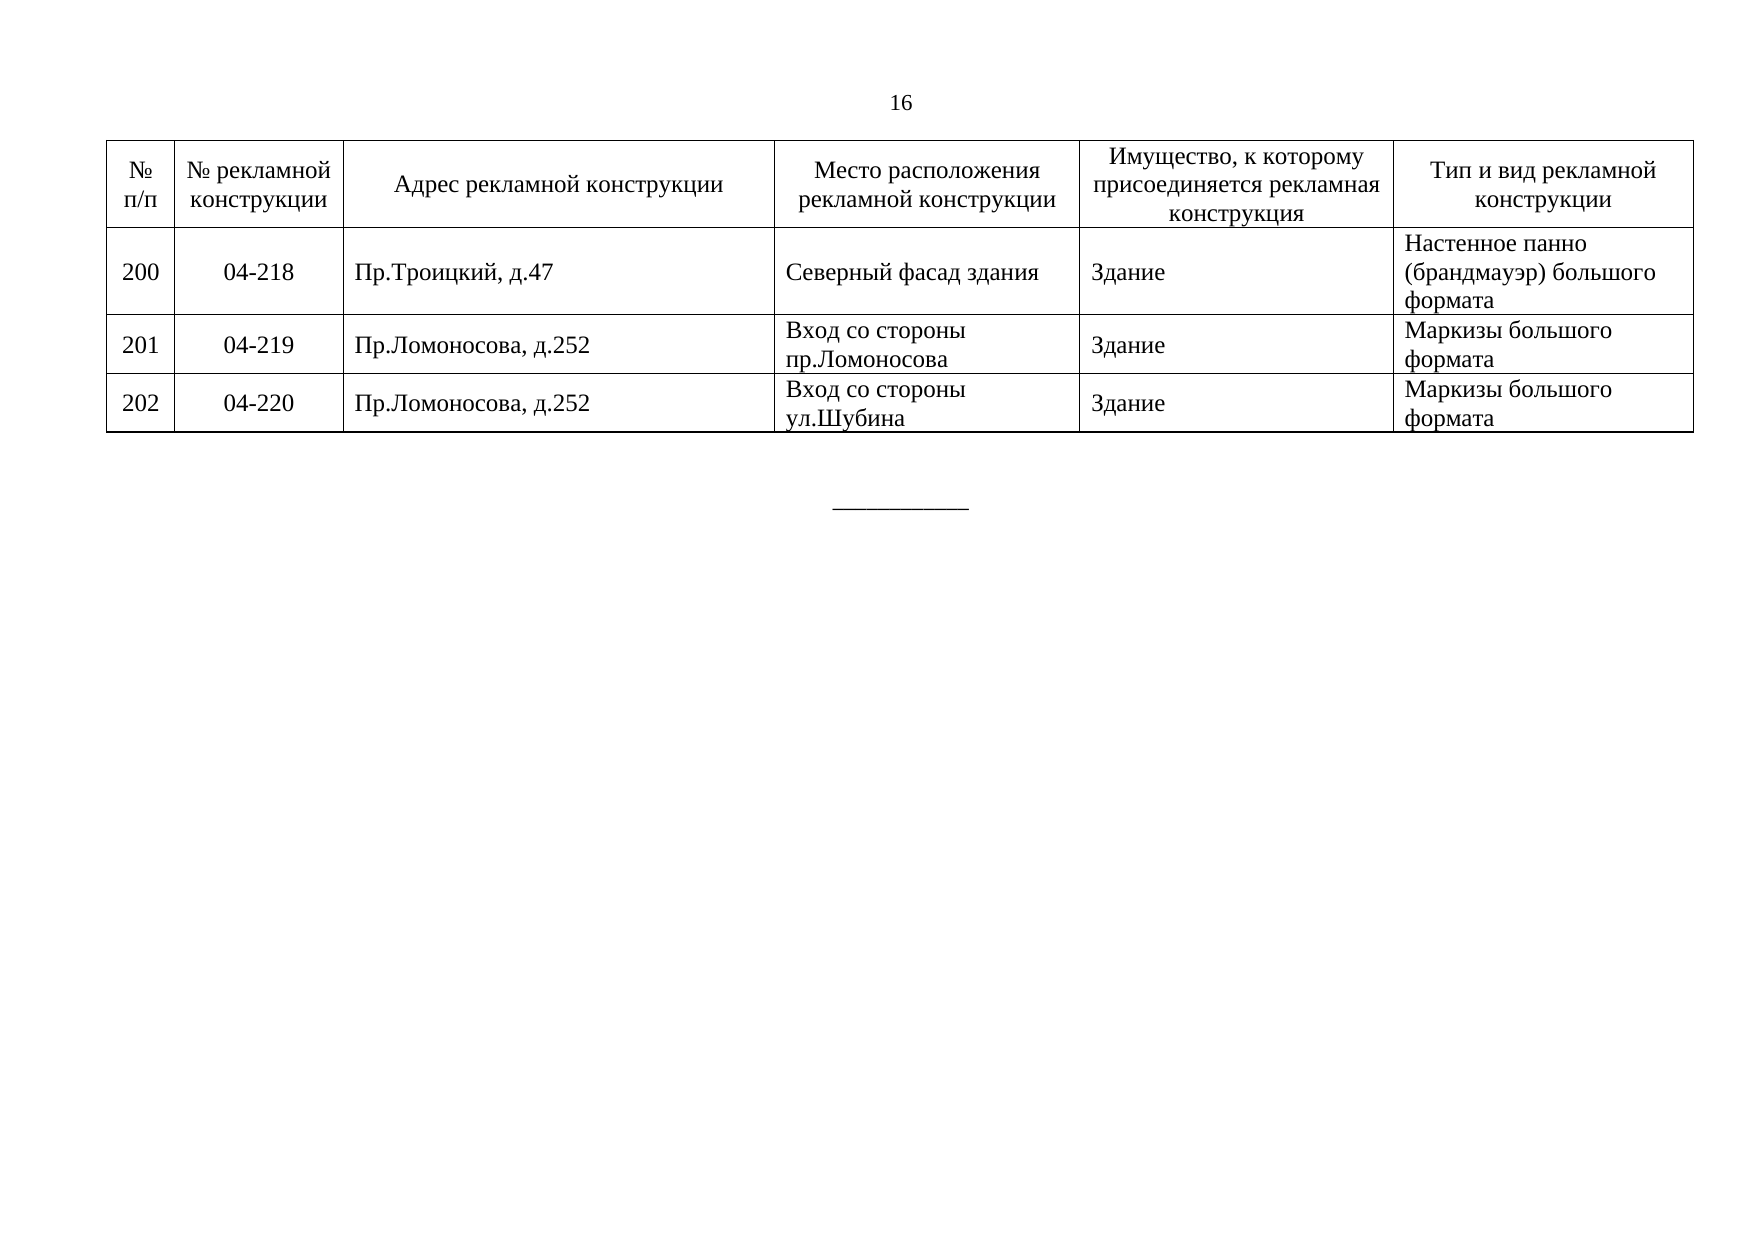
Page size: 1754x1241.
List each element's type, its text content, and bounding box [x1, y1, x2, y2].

table_header Имущество, к которому присоединяется рекламная конструкция [1080, 141, 1393, 227]
table_cell Северный фасад здания [775, 228, 1079, 314]
table_header № п/п [107, 141, 174, 227]
table_cell 04-220 [175, 374, 343, 431]
table_cell Здание [1080, 315, 1393, 373]
table_cell Маркизы большого формата [1394, 374, 1693, 431]
table_cell 04-218 [175, 228, 343, 314]
table_header Адрес рекламной конструкции [344, 141, 774, 227]
table_cell 200 [107, 228, 174, 314]
table_cell 201 [107, 315, 174, 373]
table_cell Маркизы большого формата [1394, 315, 1693, 373]
table_cell Вход со стороны пр.Ломоносова [775, 315, 1079, 373]
table_cell Пр.Ломоносова, д.252 [344, 374, 774, 431]
table_cell Пр.Троицкий, д.47 [344, 228, 774, 314]
text 16 [118, 89, 1683, 115]
table_cell 202 [107, 374, 174, 431]
table_cell Здание [1080, 374, 1393, 431]
table_header № рекламной конструкции [175, 141, 343, 227]
table_header Место расположения рекламной конструкции [775, 141, 1079, 227]
text ____________ [118, 485, 1683, 513]
table_cell Пр.Ломоносова, д.252 [344, 315, 774, 373]
table_cell Здание [1080, 228, 1393, 314]
table_cell Настенное панно (брандмауэр) большого формата [1394, 228, 1693, 314]
table_cell 04-219 [175, 315, 343, 373]
table_header Тип и вид рекламной конструкции [1394, 141, 1693, 227]
table_cell Вход со стороны ул.Шубина [775, 374, 1079, 431]
